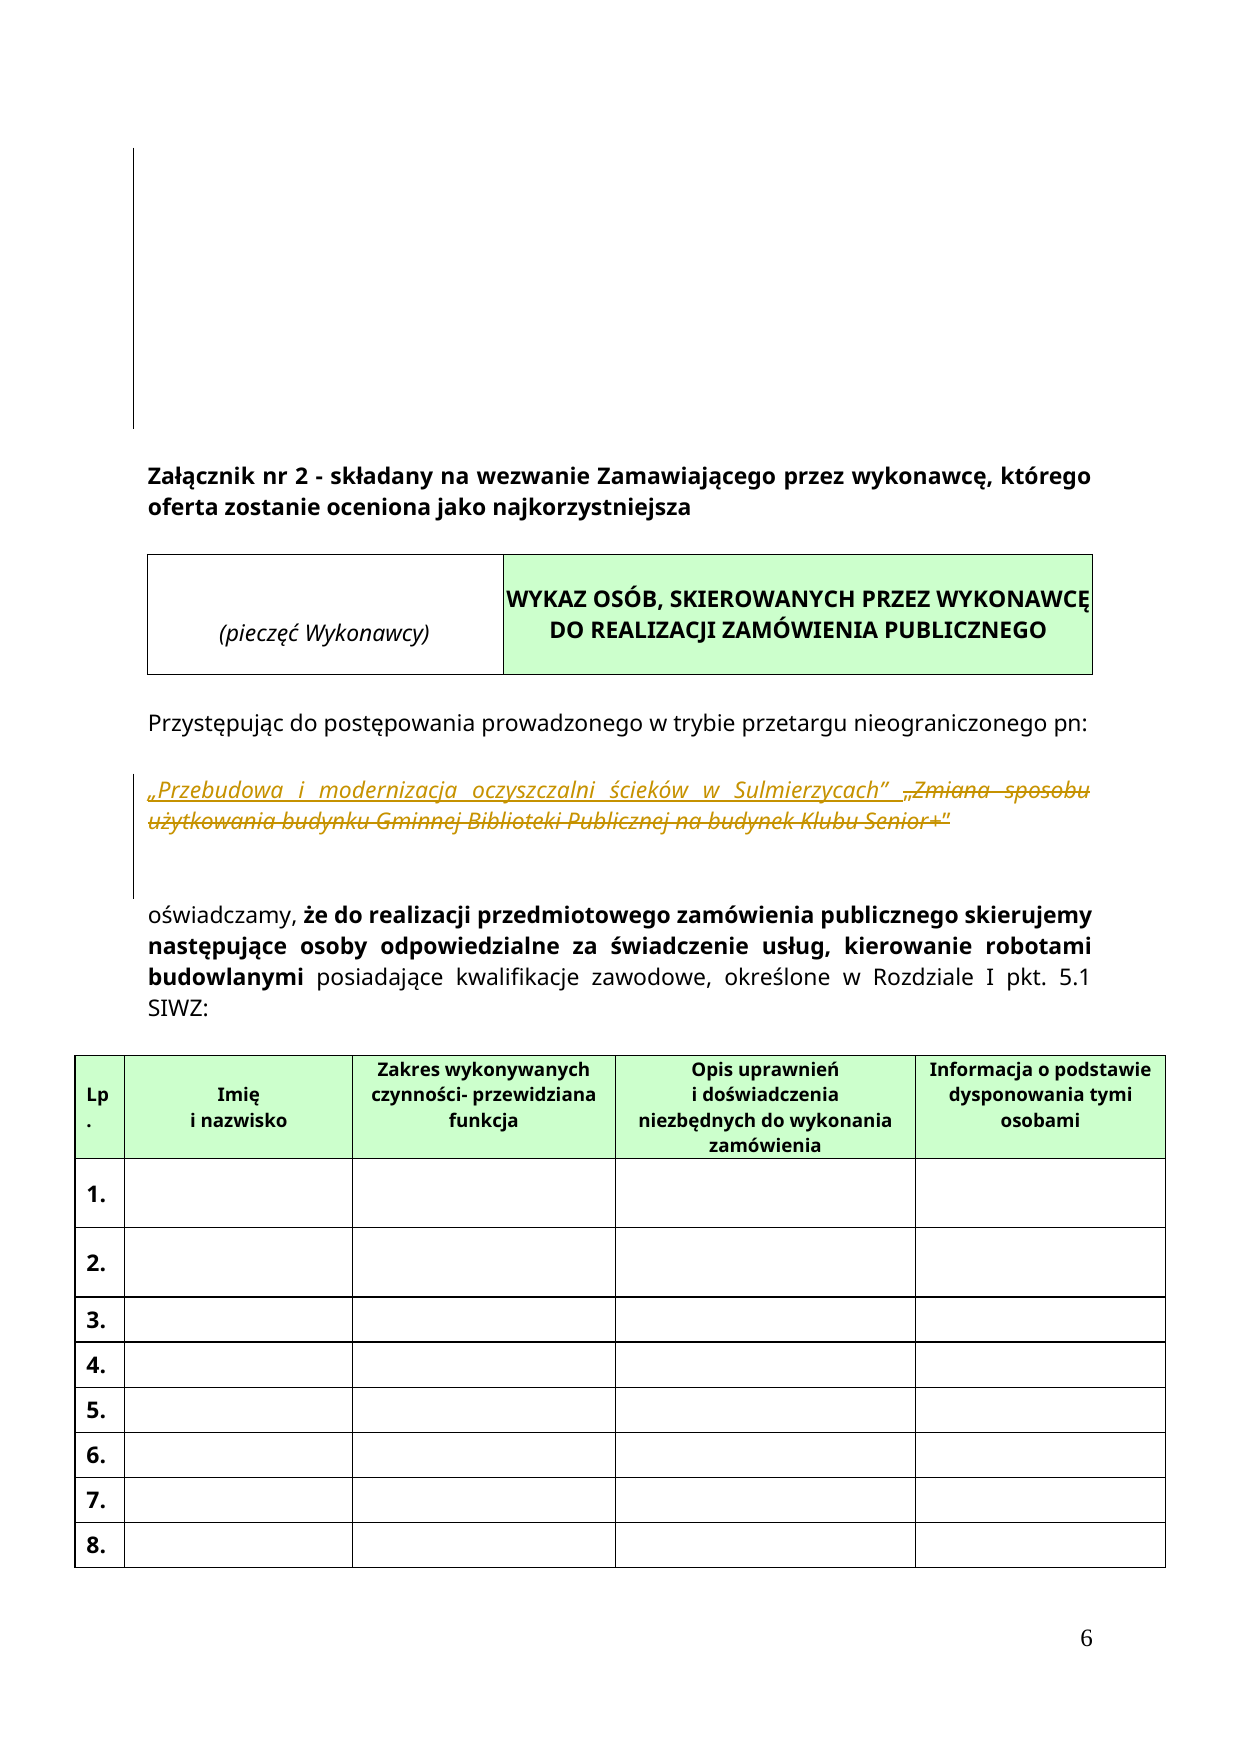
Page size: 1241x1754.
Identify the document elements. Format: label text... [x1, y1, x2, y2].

table_header Imię i nazwisko [125, 1056, 352, 1158]
text oświadczamy, że do realizacji przedmiotowego zamówienia publicznego skierujemy następujące osoby odpowiedzialne za świadczenie usług, kierowanie robotami budowlanymi posiadające kwalifikacje zawodowe, określone w Rozdziale I pkt. 5.1 SIWZ: [148, 899, 1093, 1024]
table_cell [916, 1388, 1165, 1432]
table_cell [916, 1478, 1165, 1522]
table_cell [125, 1433, 352, 1477]
table_cell 2. [76, 1228, 124, 1296]
table_cell [125, 1523, 352, 1567]
table_cell [616, 1159, 915, 1227]
table_cell [353, 1433, 615, 1477]
table_cell [125, 1228, 352, 1296]
table_cell [353, 1228, 615, 1296]
table_cell [353, 1478, 615, 1522]
text Przystępując do postępowania prowadzonego w trybie przetargu nieograniczonego pn: [148, 706, 1093, 738]
table_header Zakres wykonywanych czynności- przewidziana funkcja [353, 1056, 615, 1158]
table_cell [916, 1159, 1165, 1227]
table_header Informacja o podstawie dysponowania tymi osobami [916, 1056, 1165, 1158]
table_cell 7. [76, 1478, 124, 1522]
table_cell [916, 1343, 1165, 1387]
table_cell [125, 1478, 352, 1522]
table_cell 1. [76, 1159, 124, 1227]
table_header Opis uprawnień i doświadczenia niezbędnych do wykonania zamówienia [616, 1056, 915, 1158]
table_cell [125, 1388, 352, 1432]
table_header WYKAZ OSÓB, SKIEROWANYCH PRZEZ WYKONAWCĘ DO REALIZACJI ZAMÓWIENIA PUBLICZNEGO [504, 555, 1092, 674]
table_cell [353, 1523, 615, 1567]
table_cell [616, 1433, 915, 1477]
table_cell 3. [76, 1298, 124, 1341]
table_header Lp. [76, 1056, 124, 1158]
table_cell 5. [76, 1388, 124, 1432]
table_cell [616, 1388, 915, 1432]
table_cell [916, 1433, 1165, 1477]
table_cell [616, 1478, 915, 1522]
table_cell [616, 1298, 915, 1341]
table_cell [616, 1343, 915, 1387]
table_cell [125, 1159, 352, 1227]
table_cell [916, 1228, 1165, 1296]
table_header (pieczęć Wykonawcy) [148, 555, 503, 674]
table_cell [353, 1159, 615, 1227]
table_cell [916, 1298, 1165, 1341]
table_cell [353, 1388, 615, 1432]
table_cell [125, 1343, 352, 1387]
table_cell 4. [76, 1343, 124, 1387]
table_cell [353, 1298, 615, 1341]
table_cell 6. [76, 1433, 124, 1477]
table_cell [616, 1523, 915, 1567]
table_cell [353, 1343, 615, 1387]
table_cell [125, 1298, 352, 1341]
table_cell [616, 1228, 915, 1296]
text Załącznik nr 2 - składany na wezwanie Zamawiającego przez wykonawcę, którego oferta zostanie oceniona jako najkorzystniejsza [148, 460, 1093, 523]
table_cell [916, 1523, 1165, 1567]
table_cell 8. [76, 1523, 124, 1567]
